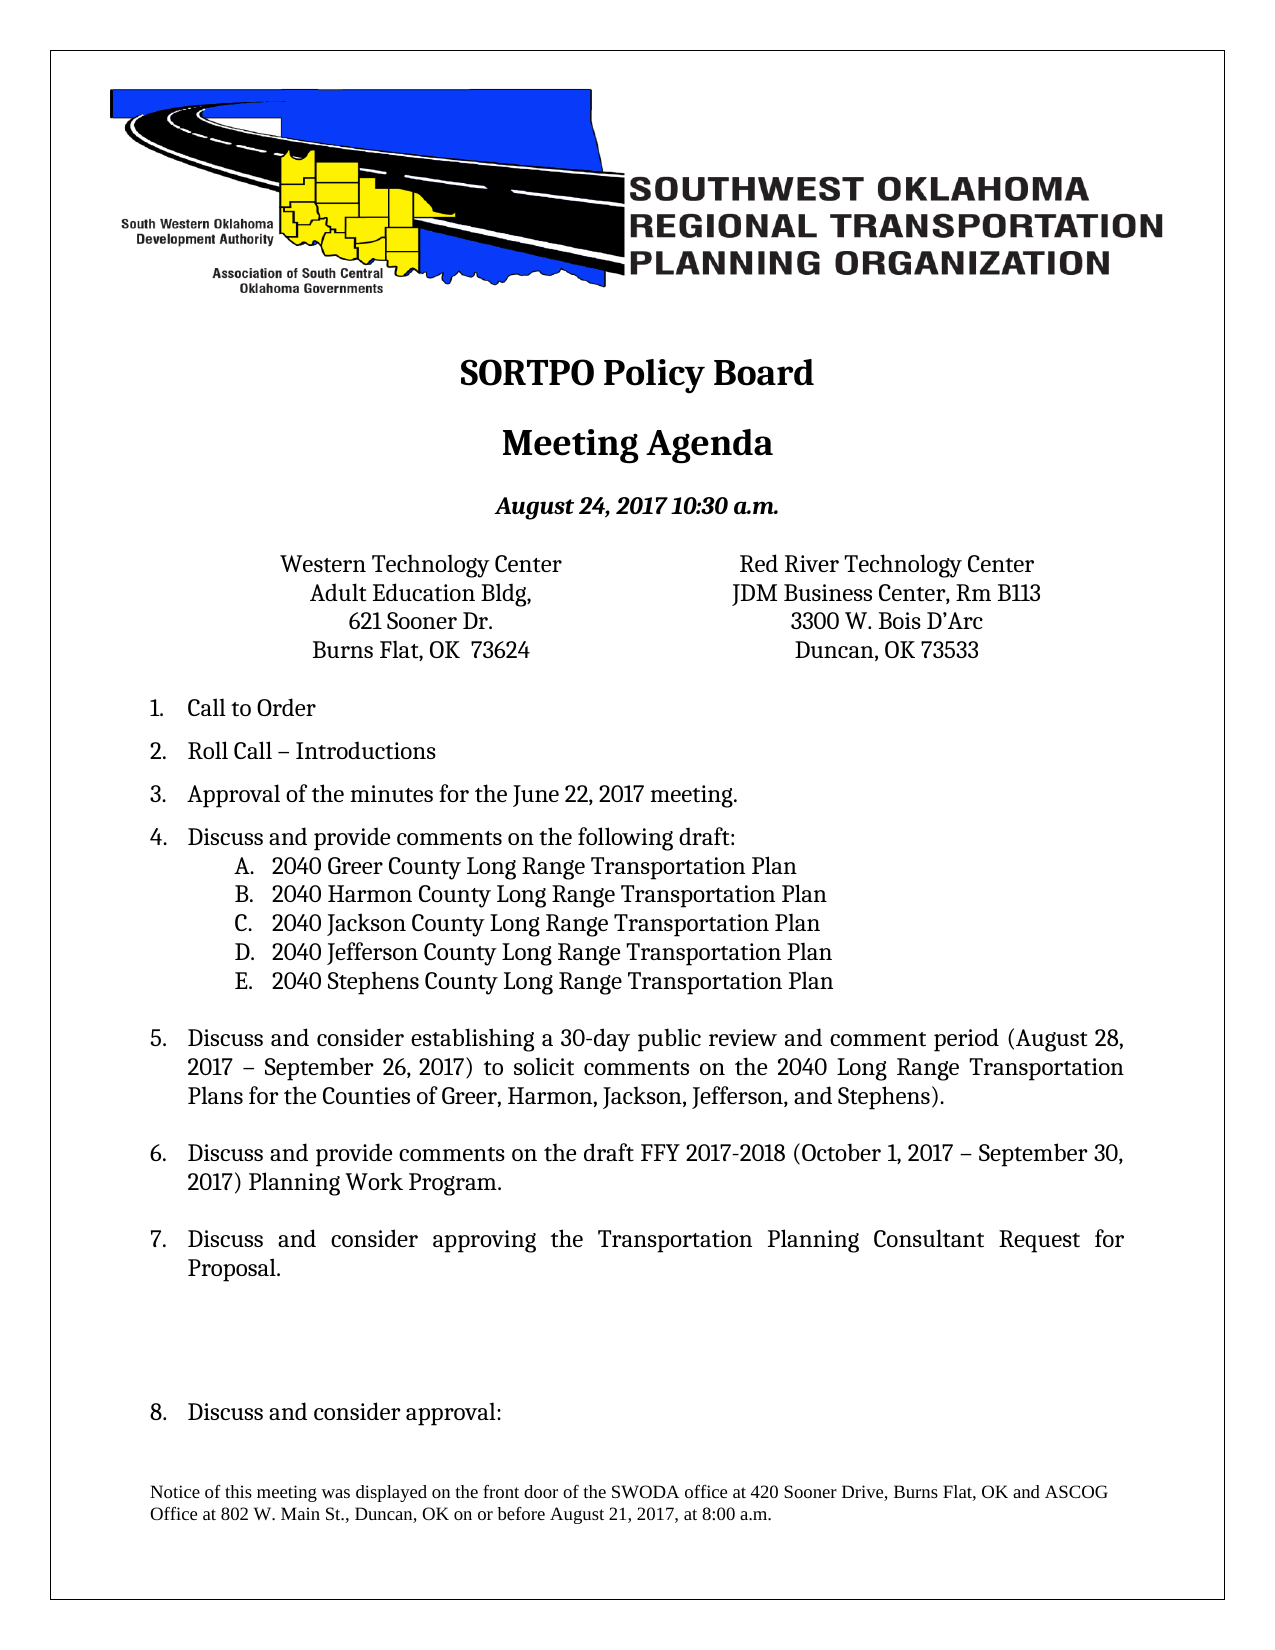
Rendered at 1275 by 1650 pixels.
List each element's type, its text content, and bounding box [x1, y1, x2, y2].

text August 24, 2017 10:30 a.m. [150, 492, 1125, 521]
list 2040 Harmon County Long Range Transportation Plan [234, 880, 1125, 909]
text Meeting Agenda [150, 422, 1125, 465]
list 2040 Greer County Long Range Transportation Plan [234, 852, 1125, 880]
list Discuss and provide comments on the following draft: [150, 823, 1125, 852]
list Discuss and consider approving the Transportation Planning Consultant Request for Proposal. [150, 1225, 1125, 1283]
list Roll Call – Introductions [150, 737, 1125, 765]
picture [101, 82, 1164, 296]
list 2040 Jefferson County Long Range Transportation Plan [234, 938, 1125, 967]
list Approval of the minutes for the June 22, 2017 meeting. [150, 780, 1125, 808]
list Discuss and provide comments on the draft FFY 2017-2018 (October 1, 2017 – September 30, 2017) Planning Work Program. [150, 1139, 1125, 1197]
table_header Western Technology Center Adult Education Bldg, 621 Sooner Dr. Burns Flat, OK 73624 [139, 521, 637, 693]
table_header Red River Technology Center JDM Business Center, Rm B113 3300 W. Bois D’Arc Duncan, OK 73533 [638, 521, 1136, 693]
list 2040 Jackson County Long Range Transportation Plan [234, 909, 1125, 938]
text SORTPO Policy Board [150, 351, 1125, 394]
list Discuss and consider establishing a 30-day public review and comment period (August 28, 2017 – September 26, 2017) to solicit comments on the 2040 Long Range Transportation Plans for the Counties of Greer, Harmon, Jackson, Jefferson, and Stephens). [150, 1024, 1125, 1110]
list 2040 Stephens County Long Range Transportation Plan [234, 967, 1125, 995]
list Discuss and consider approval: [150, 1398, 1125, 1427]
list Call to Order [150, 693, 1125, 722]
